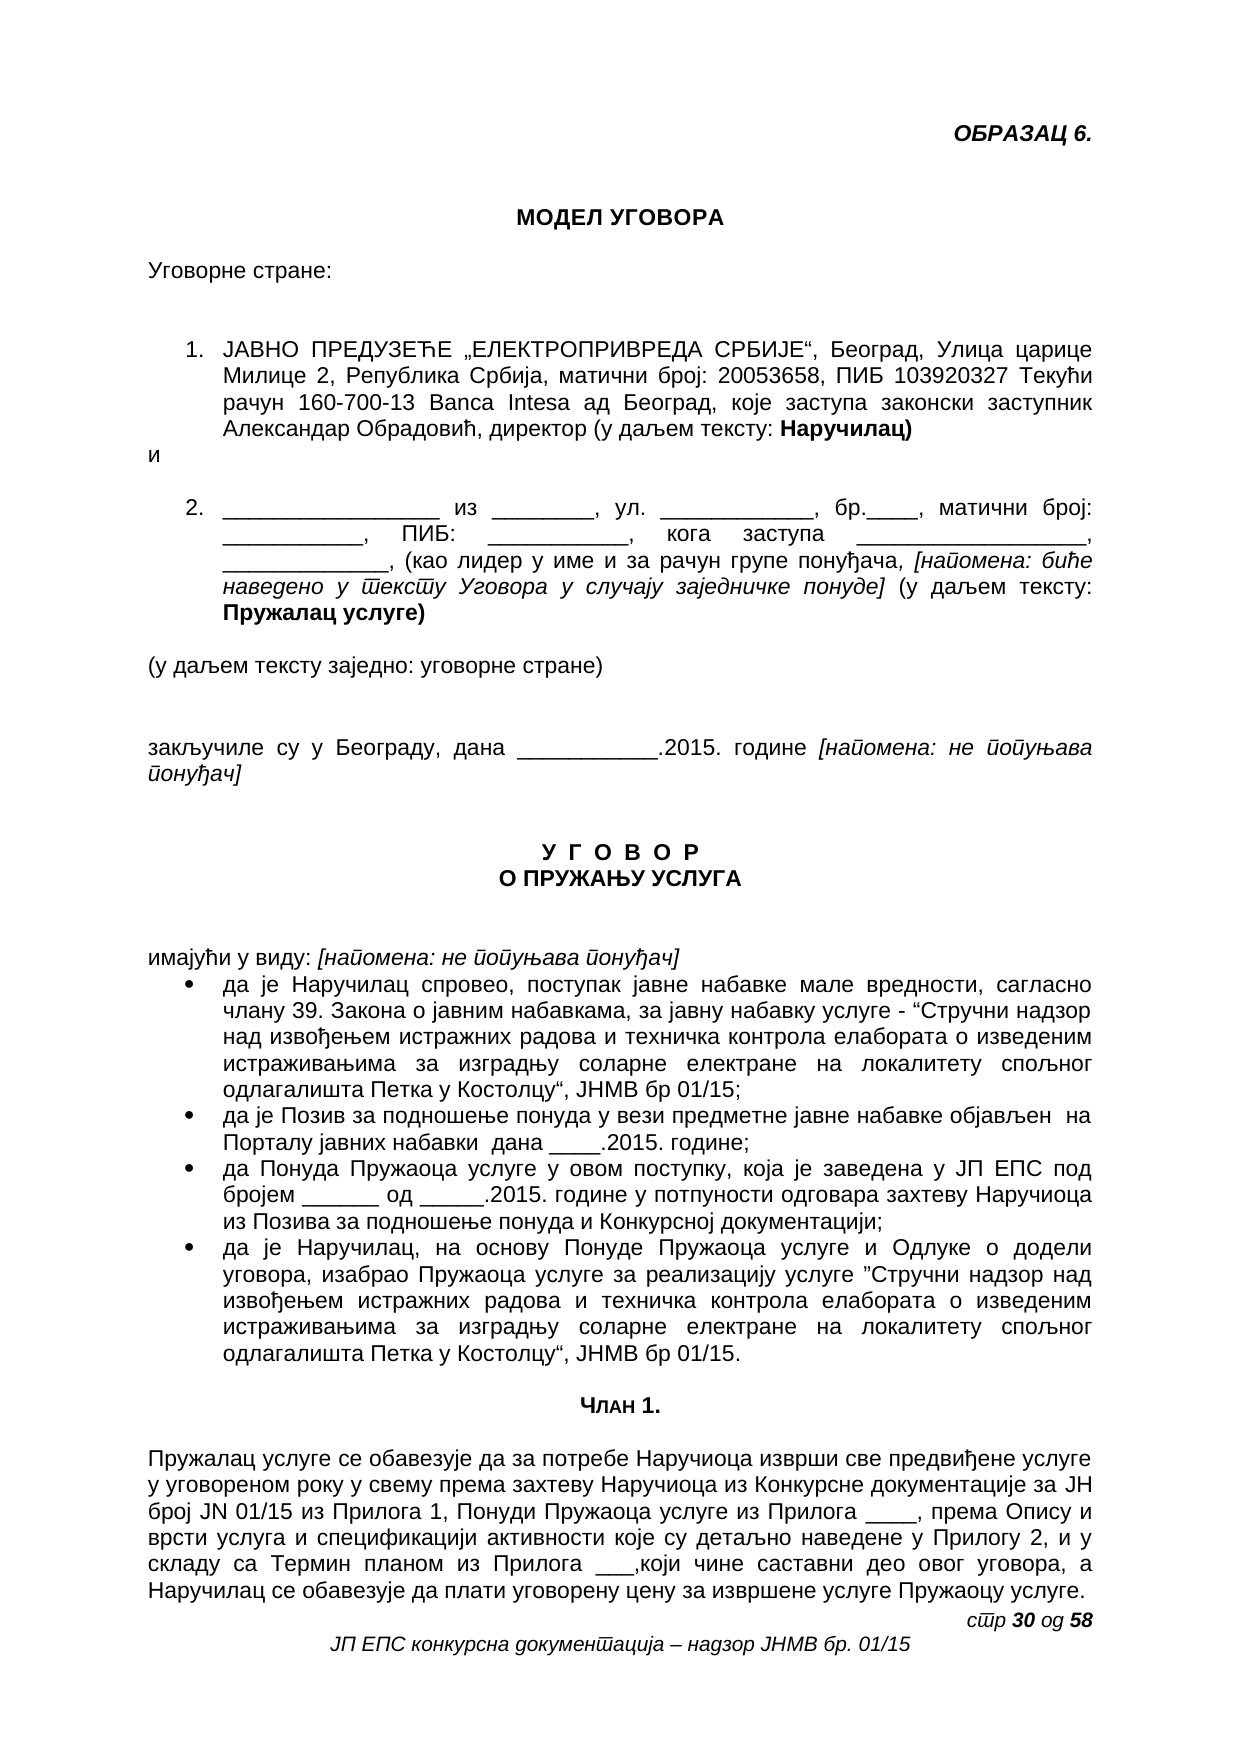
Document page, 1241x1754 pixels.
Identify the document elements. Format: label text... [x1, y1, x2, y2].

text О ПРУЖАЊУ УСЛУГА [148, 865, 1093, 892]
list ЈАВНО ПРЕДУЗЕЋЕ „ЕЛЕКТРОПРИВРЕДА СРБИЈЕ“, Београд, Улица царице Милице 2, Република Србија, матични број: 20053658, ПИБ 103920327 Текући рачун 160-700-13 Banca Intesа ад Београд, које заступа законски заступник Александар Обрадовић, директор (у даљем тексту: Наручилац) [185, 336, 1093, 441]
text ОБРАЗАЦ 6. [148, 120, 1093, 146]
list да је Позив за подношење понуда у вези предметне јавне набавке објављен на Порталу јавних набавки дана ____.2015. године; [185, 1102, 1093, 1155]
text (у даљем тексту заједно: уговорне стране) [148, 652, 1093, 678]
list да је Наручилац спровео, поступак јавне набавке мале вредности, сагласно члану 39. Закона о јавним набавкама, за јавну набавку услуге - “Стручни надзор над извођењем истражних радова и техничка контрола елабората о изведеним истраживањима за изградњу соларне електране на локалитету спољног одлагалишта Петка у Костолцу“, ЈНМВ бр 01/15; [185, 971, 1093, 1102]
text УГОВОР [148, 839, 1093, 865]
text Члан 1. [148, 1392, 1093, 1419]
text МОДЕЛ УГОВОРА [148, 204, 1093, 230]
list да Понуда Пружаоца услуге у овом поступку, која је заведена у ЈП ЕПС под бројем ______ од _____.2015. године у потпуности одговара захтеву Наручиоца из Позива за подношење понуда и Конкурсној документацији; [185, 1155, 1093, 1234]
list да је Наручилац, на основу Понуде Пружаоца услуге и Одлуке о додели уговора, изабрао Пружаоца услуге за реализацију услуге ”Стручни надзор над извођењем истражних радова и техничка контрола елабората о изведеним истраживањима за изградњу соларне електране на локалитету спољног одлагалишта Петка у Костолцу“, ЈНМВ бр 01/15. [185, 1234, 1093, 1366]
text имајући у виду: [напомена: не попуњава понуђач] [148, 944, 1093, 971]
text Пружалац услуге се обавезује да за потребе Наручиоца изврши све предвиђене услуге у уговореном року у свему према захтеву Наручиоца из Конкурсне документације за ЈН број JN 01/15 из Прилога 1, Понуди Пружаоца услуге из Прилога ____, према Опису и врсти услуга и спецификацији активности које су детаљно наведене у Прилогу 2, и у складу са Термин планом из Прилога ___,који чине саставни део овог уговора, а Наручилац се обавезује да плати уговорену цену за извршене услуге Пружаоцу услуге. [148, 1445, 1093, 1603]
text и [148, 441, 1093, 467]
text Уговорне стране: [148, 257, 1093, 283]
list _________________ из ________, ул. ____________, бр.____, матични број: ___________, ПИБ: ___________, кога заступа __________________, _____________, (као лидер у име и за рачун групе понуђача, [напомена: биће наведено у тексту Уговора у случају заједничке понуде] (у даљем тексту: Пружалац услуге) [185, 494, 1093, 626]
text закључиле су у Београду, дана ___________.2015. године [напомена: не попуњава понуђач] [148, 733, 1093, 786]
